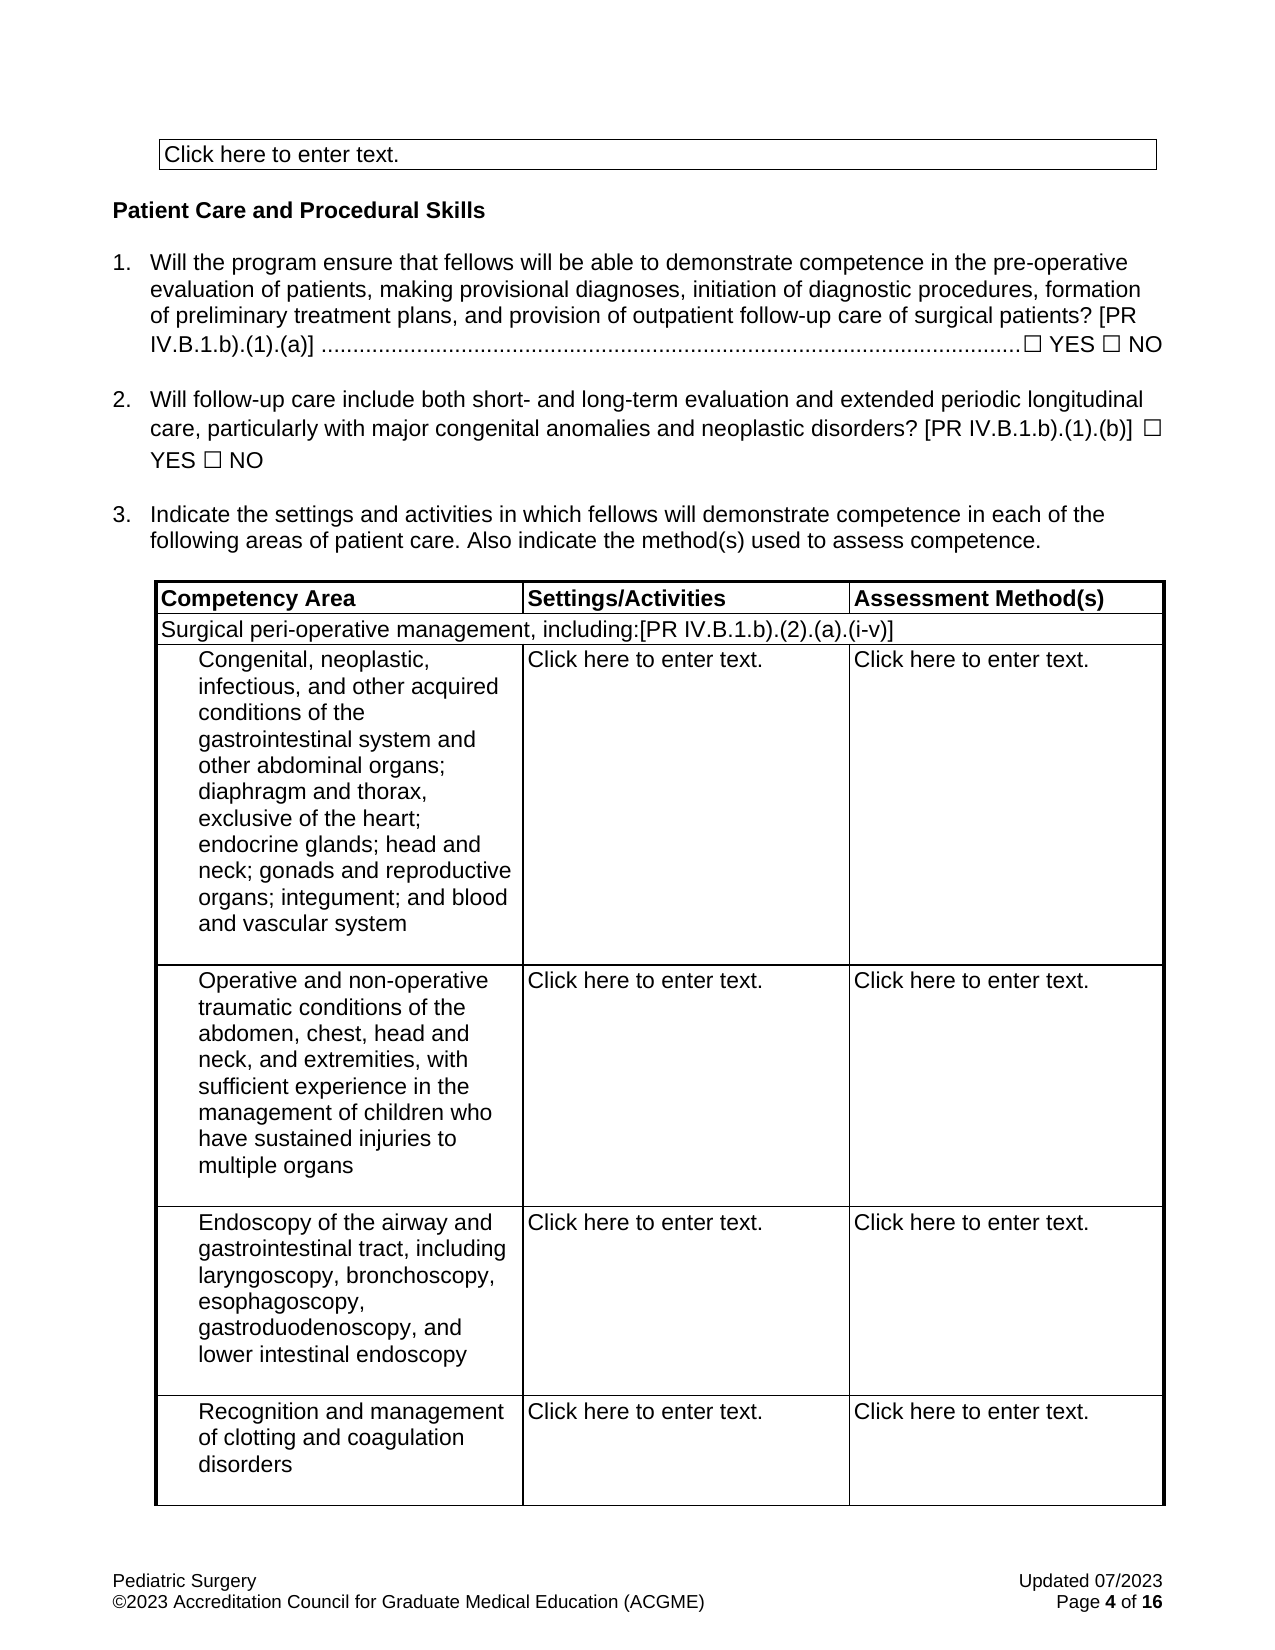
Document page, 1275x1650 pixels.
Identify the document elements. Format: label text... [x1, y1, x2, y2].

table_header Assessment Method(s) [850, 583, 1162, 613]
table_cell Endoscopy of the airway and gastrointestinal tract, including laryngoscopy, bronchoscopy, esophagoscopy, gastroduodenoscopy, and lower intestinal endoscopy [158, 1207, 522, 1395]
table_cell Surgical peri-operative management, including:[PR IV.B.1.b).(2).(a).(i-v)] [158, 614, 1162, 643]
table_cell Recognition and management of clotting and coagulation disorders [158, 1396, 522, 1505]
table_header Settings/Activities [524, 583, 849, 613]
list Indicate the settings and activities in which fellows will demonstrate competence in each of the following areas of patient care. Also indicate the method(s) used to assess competence. [112, 501, 1162, 554]
list Will the program ensure that fellows will be able to demonstrate competence in the pre-operative evaluation of patients, making provisional diagnoses, initiation of diagnostic procedures, formation of preliminary treatment plans, and provision of outpatient follow-up care of surgical patients? [PR IV.B.1.b).(1).(a)] YES NO [112, 249, 1162, 359]
list Will follow-up care include both short- and long-term evaluation and extended periodic longitudinal care, particularly with major congenital anomalies and neoplastic disorders? [PR IV.B.1.b).(1).(b)] YES NO [112, 386, 1162, 475]
table_cell Operative and non-operative traumatic conditions of the abdomen, chest, head and neck, and extremities, with sufficient experience in the management of children who have sustained injuries to multiple organs [158, 966, 522, 1206]
table_cell Congenital, neoplastic, infectious, and other acquired conditions of the gastrointestinal system and other abdominal organs; diaphragm and thorax, exclusive of the heart; endocrine glands; head and neck; gonads and reproductive organs; integument; and blood and vascular system [158, 645, 522, 964]
table_header Competency Area [158, 583, 522, 613]
text Patient Care and Procedural Skills [112, 197, 1162, 223]
